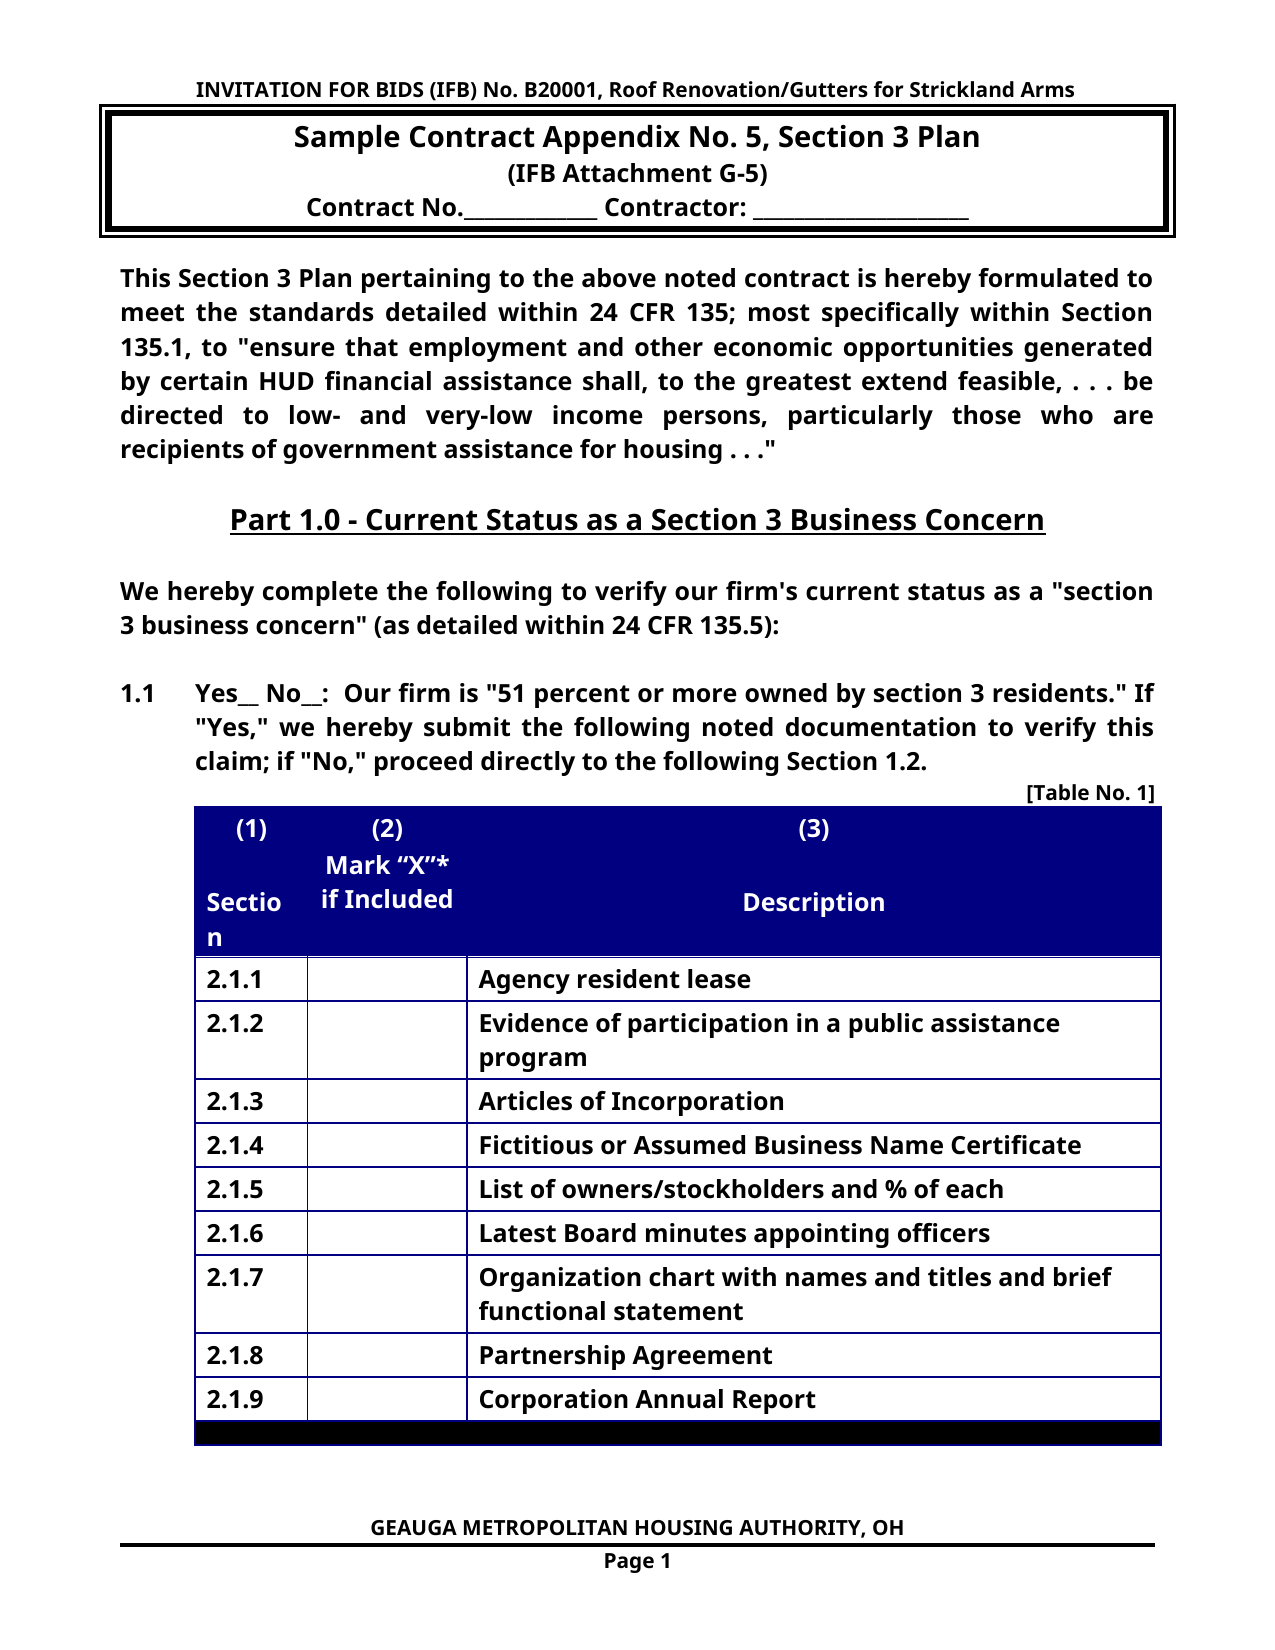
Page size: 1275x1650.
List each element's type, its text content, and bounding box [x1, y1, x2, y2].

table_cell [308, 1080, 466, 1122]
text This Section 3 Plan pertaining to the above noted contract is hereby formulated to meet the standards detailed within 24 CFR 135; most specifically within Section 135.1, to "ensure that employment and other economic opportunities generated by certain HUD financial assistance shall, to the greatest extend feasible, . . . be directed to low- and very-low income persons, particularly those who are recipients of government assistance for housing . . ." [120, 261, 1155, 465]
table_cell [308, 1378, 466, 1420]
table_header (1) Section [196, 808, 307, 956]
table_cell [196, 1422, 1160, 1444]
table_cell [308, 1124, 466, 1166]
table_cell Articles of Incorporation [468, 1080, 1160, 1122]
table_cell 2.1.5 [196, 1168, 307, 1210]
text We hereby complete the following to verify our firm's current status as a "section 3 business concern" (as detailed within 24 CFR 135.5): [120, 573, 1155, 641]
table_cell List of owners/stockholders and % of each [468, 1168, 1160, 1210]
table_header (3) Description [468, 808, 1160, 956]
table_cell Evidence of participation in a public assistance program [468, 1002, 1160, 1078]
table_cell 2.1.9 [196, 1378, 307, 1420]
table_cell 2.1.2 [196, 1002, 307, 1078]
table_cell 2.1.4 [196, 1124, 307, 1166]
table_cell 2.1.3 [196, 1080, 307, 1122]
table_cell [308, 1256, 466, 1332]
table_cell Partnership Agreement [468, 1334, 1160, 1376]
text [Table No. 1] [270, 778, 1155, 806]
table_cell [308, 1168, 466, 1210]
table_cell 2.1.1 [196, 958, 307, 1000]
table_cell [308, 958, 466, 1000]
text Part 1.0 - Current Status as a Section 3 Business Concern [120, 499, 1155, 539]
table_header (2) Mark “X”* if Included [308, 808, 466, 956]
text 1.1 Yes__ No__: Our firm is "51 percent or more owned by section 3 residents." If "Yes," we hereby submit the following noted documentation to verify this claim; if "No," proceed directly to the following Section 1.2. [120, 675, 1155, 778]
table_cell Fictitious or Assumed Business Name Certificate [468, 1124, 1160, 1166]
table_cell Agency resident lease [468, 958, 1160, 1000]
table_cell [308, 1212, 466, 1254]
table_cell 2.1.7 [196, 1256, 307, 1332]
table_cell 2.1.8 [196, 1334, 307, 1376]
table_cell [308, 1334, 466, 1376]
table_cell 2.1.6 [196, 1212, 307, 1254]
table_cell Organization chart with names and titles and brief functional statement [468, 1256, 1160, 1332]
table_cell [308, 1002, 466, 1078]
table_cell Corporation Annual Report [468, 1378, 1160, 1420]
table_cell Latest Board minutes appointing officers [468, 1212, 1160, 1254]
